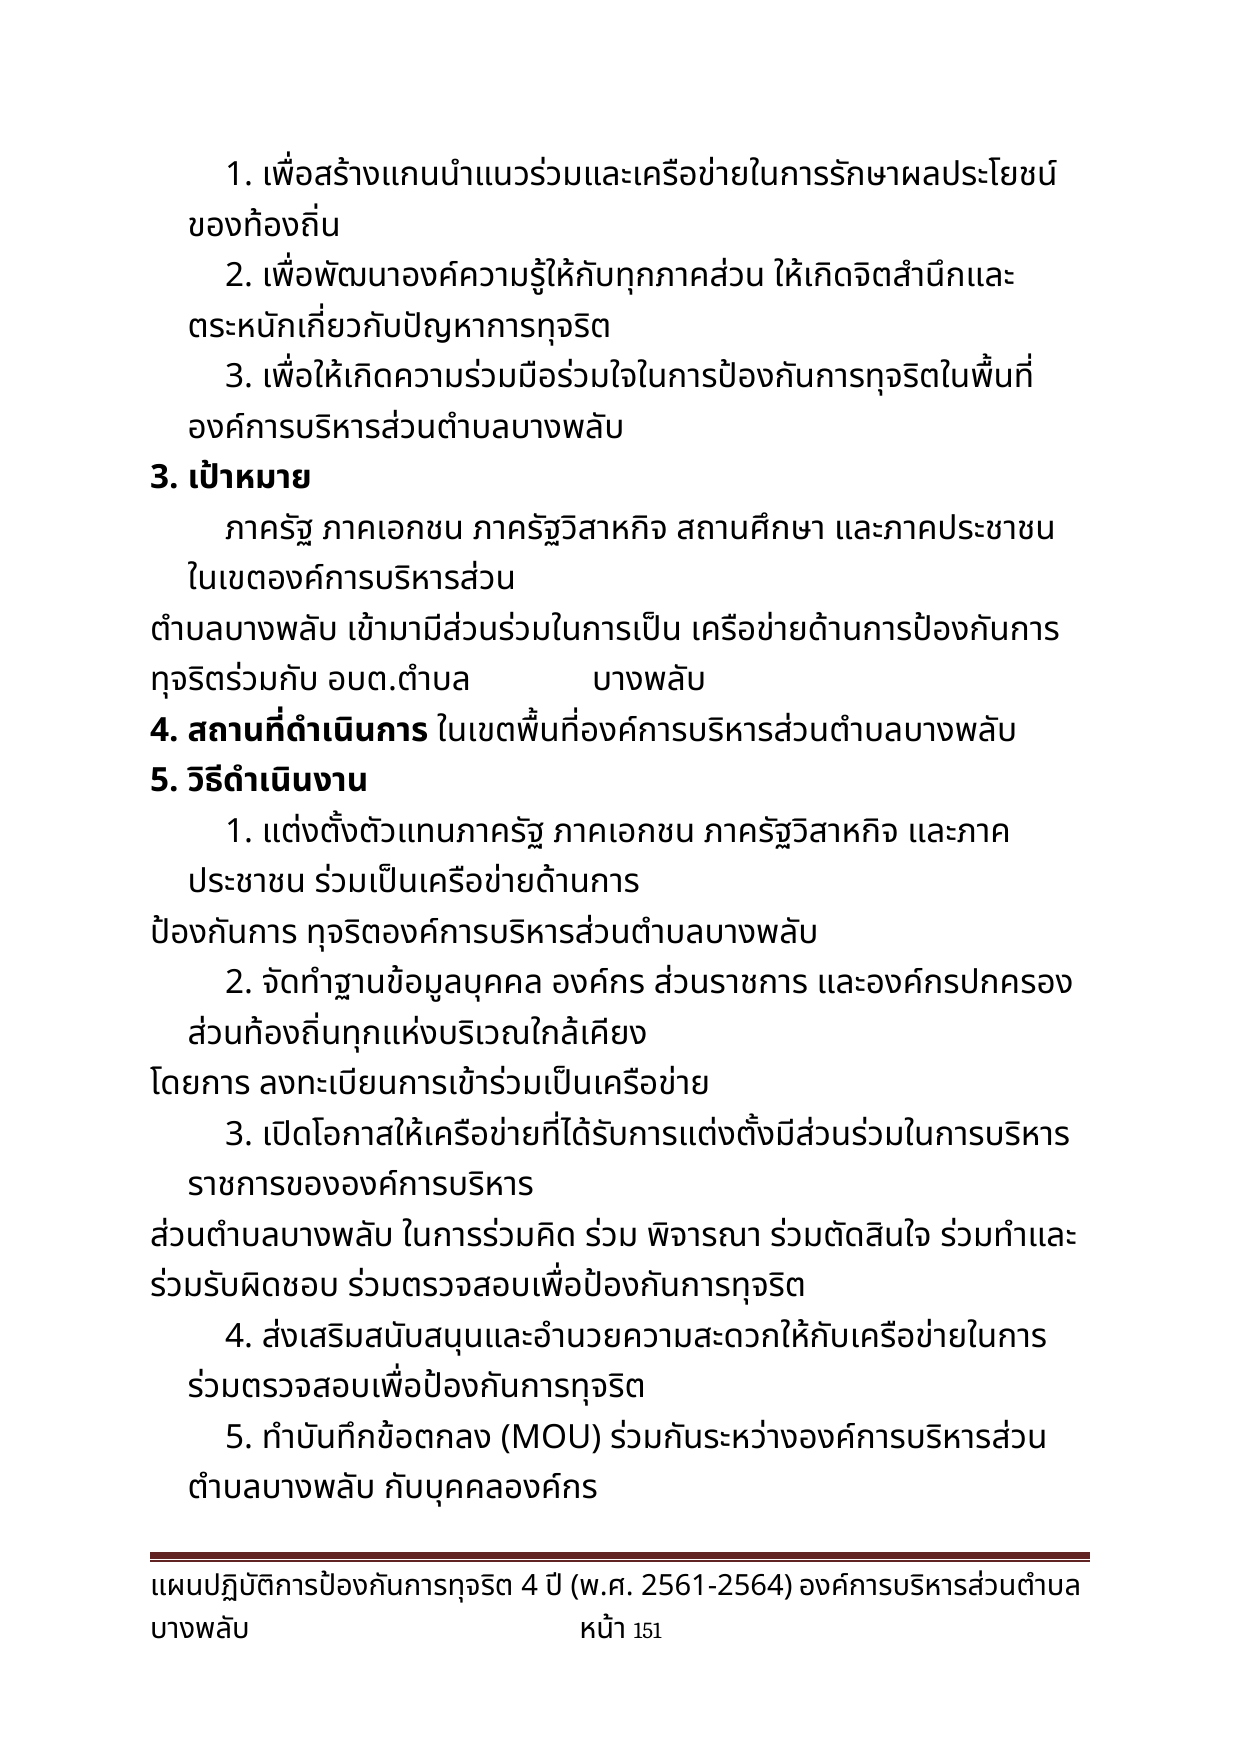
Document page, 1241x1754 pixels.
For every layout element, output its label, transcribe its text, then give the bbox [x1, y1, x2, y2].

text 5. วิธีดําเนินงาน [150, 756, 1090, 807]
text ตำบลบางพลับ เข้ามามีส่วนร่วมในการเป็น เครือข่ายด้านการป้องกันการทุจริตร่วมกับ อบต.ตำบล บางพลับ [150, 604, 1090, 706]
text ส่วนตำบลบางพลับ ในการร่วมคิด ร่วม พิจารณา ร่วมตัดสินใจ ร่วมทําและร่วมรับผิดชอบ ร่วมตรวจสอบเพื่อป้องกันการทุจริต [150, 1211, 1090, 1312]
text 2. เพื่อพัฒนาองค์ความรู้ให้กับทุกภาคส่วน ให้เกิดจิตสํานึกและตระหนักเกี่ยวกับปัญหาการทุจริต [187, 251, 1090, 352]
text โดยการ ลงทะเบียนการเข้าร่วมเป็นเครือข่าย [150, 1059, 1090, 1110]
text 4. ส่งเสริมสนับสนุนและอํานวยความสะดวกให้กับเครือข่ายในการร่วมตรวจสอบเพื่อป้องกันการทุจริต [187, 1312, 1090, 1413]
text 5. ทําบันทึกข้อตกลง (MOU) ร่วมกันระหว่างองค์การบริหารส่วนตำบลบางพลับ กับบุคคลองค์กร [187, 1413, 1090, 1514]
text 1. เพื่อสร้างแกนนําแนวร่วมและเครือข่ายในการรักษาผลประโยชน์ของท้องถิ่น [187, 150, 1090, 251]
text 2. จัดทําฐานข้อมูลบุคคล องค์กร ส่วนราชการ และองค์กรปกครองส่วนท้องถิ่นทุกแห่งบริเวณใกล้เคียง [187, 958, 1090, 1059]
text 3. เพื่อให้เกิดความร่วมมือร่วมใจในการป้องกันการทุจริตในพื้นที่องค์การบริหารส่วนตำบลบางพลับ [187, 352, 1090, 453]
text 1. แต่งตั้งตัวแทนภาครัฐ ภาคเอกชน ภาครัฐวิสาหกิจ และภาคประชาชน ร่วมเป็นเครือข่ายด้านการ [187, 807, 1090, 908]
text 4. สถานที่ดําเนินการ ในเขตพื้นที่องค์การบริหารส่วนตำบลบางพลับ [150, 706, 1090, 756]
text 3. เปิดโอกาสให้เครือข่ายที่ได้รับการแต่งตั้งมีส่วนร่วมในการบริหารราชการขององค์การบริหาร [187, 1110, 1090, 1211]
text ภาครัฐ ภาคเอกชน ภาครัฐวิสาหกิจ สถานศึกษา และภาคประชาชน ในเขตองค์การบริหารส่วน [187, 504, 1090, 604]
text ป้องกันการ ทุจริตองค์การบริหารส่วนตำบลบางพลับ [150, 908, 1090, 958]
text 3. เป้าหมาย [150, 453, 1090, 504]
